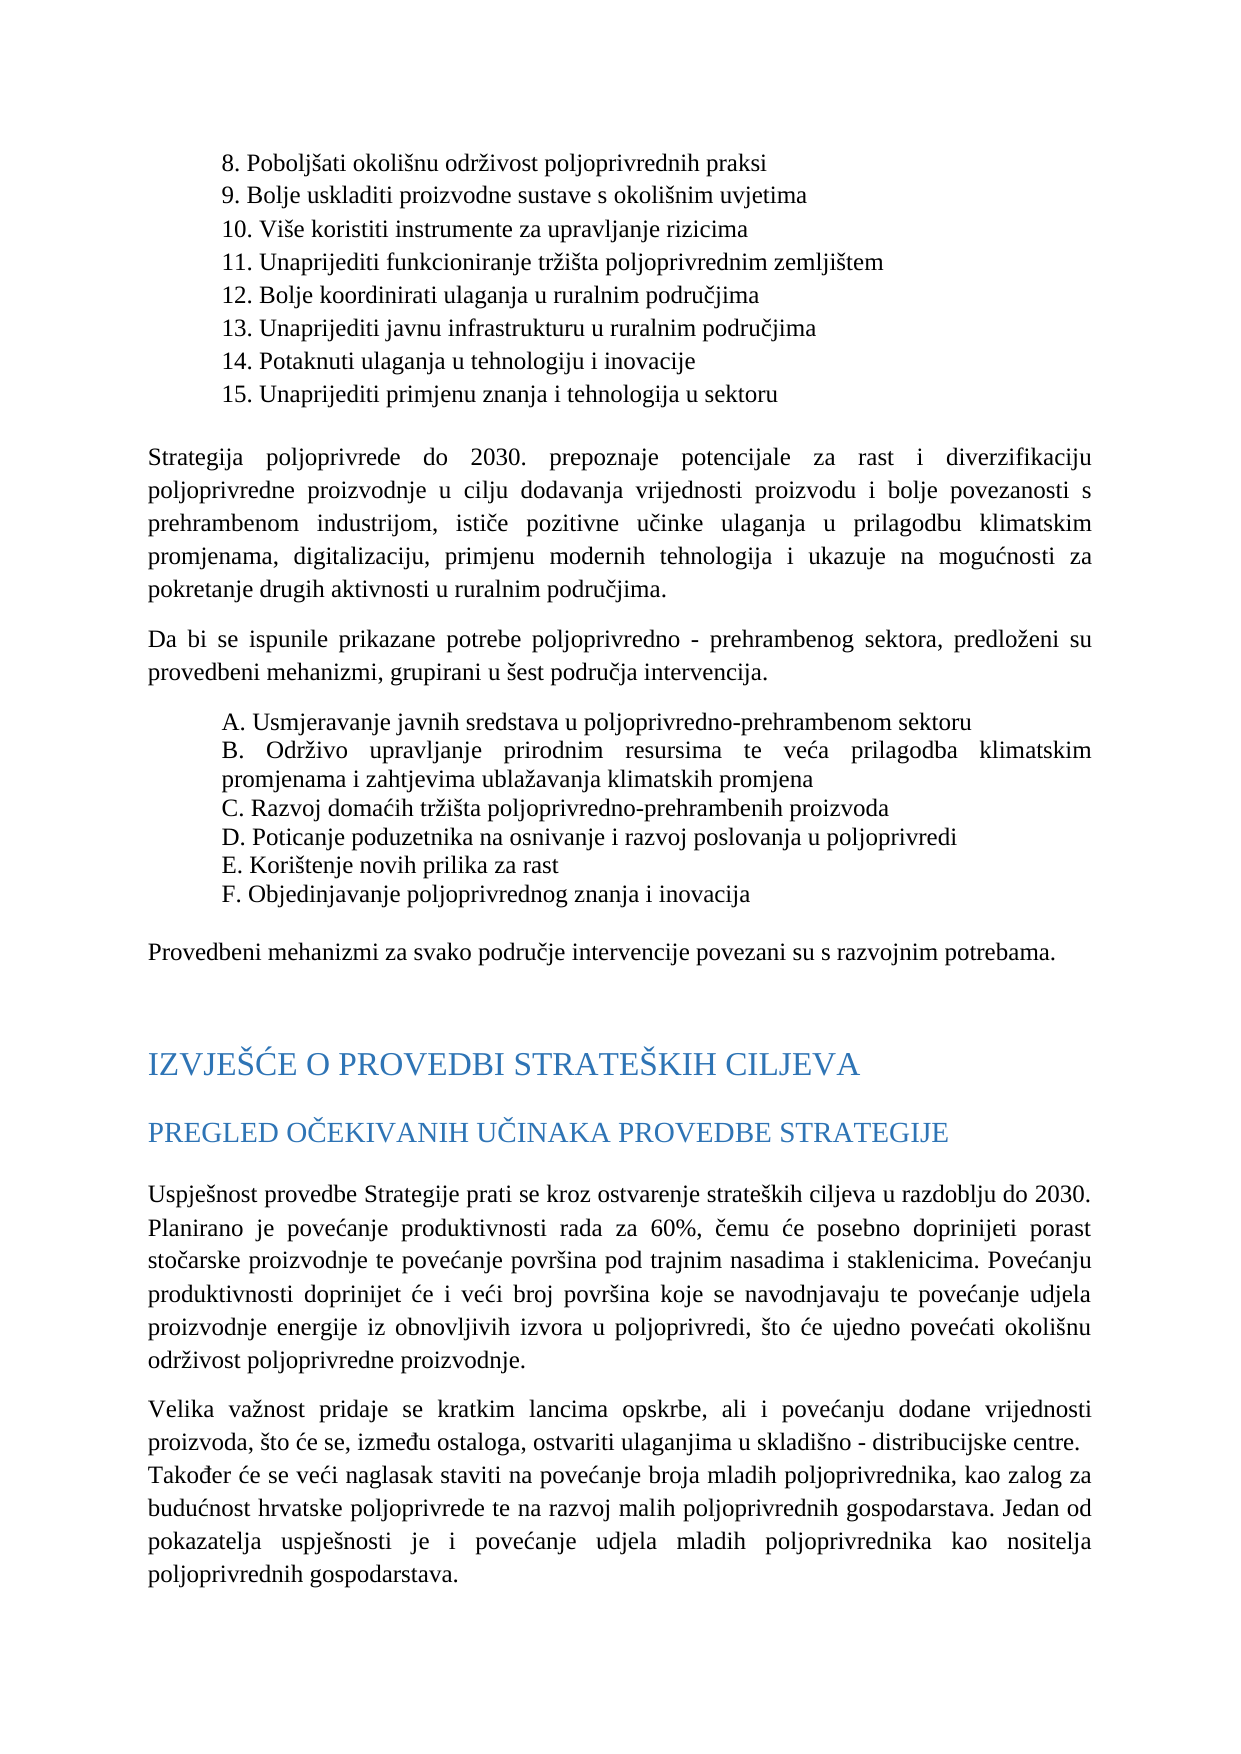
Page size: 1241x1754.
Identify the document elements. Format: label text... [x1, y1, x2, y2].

text Strategija poljoprivrede do 2030. prepoznaje potencijale za rast i diverzifikaciju poljoprivredne proizvodnje u cilju dodavanja vrijednosti proizvodu i bolje povezanosti s prehrambenom industrijom, ističe pozitivne učinke ulaganja u prilagodbu klimatskim promjenama, digitalizaciju, primjenu modernih tehnologija i ukazuje na mogućnosti za pokretanje drugih aktivnosti u ruralnim područjima. [148, 442, 1093, 603]
text 13. Unaprijediti javnu infrastrukturu u ruralnim područjima [221, 313, 1093, 341]
text A. Usmjeravanje javnih sredstava u poljoprivredno-prehrambenom sektoru [221, 707, 1093, 735]
text Također će se veći naglasak staviti na povećanje broja mladih poljoprivrednika, kao zalog za budućnost hrvatske poljoprivrede te na razvoj malih poljoprivrednih gospodarstava. Jedan od pokazatelja uspješnosti je i povećanje udjela mladih poljoprivrednika kao nositelja poljoprivrednih gospodarstava. [148, 1460, 1093, 1588]
text C. Razvoj domaćih tržišta poljoprivredno-prehrambenih proizvoda [221, 793, 1093, 822]
text 15. Unaprijediti primjenu znanja i tehnologija u sektoru [221, 379, 1093, 407]
text Velika važnost pridaje se kratkim lancima opskrbe, ali i povećanju dodane vrijednosti proizvoda, što će se, između ostaloga, ostvariti ulaganjima u skladišno - distribucijske centre. [148, 1394, 1093, 1456]
text PREGLED OČEKIVANIH UČINAKA PROVEDBE STRATEGIJE [148, 1116, 1093, 1149]
text 12. Bolje koordinirati ulaganja u ruralnim područjima [221, 280, 1093, 308]
text Uspješnost provedbe Strategije prati se kroz ostvarenje strateških ciljeva u razdoblju do 2030. Planirano je povećanje produktivnosti rada za 60%, čemu će posebno doprinijeti porast stočarske proizvodnje te povećanje površina pod trajnim nasadima i staklenicima. Povećanju produktivnosti doprinijet će i veći broj površina koje se navodnjavaju te povećanje udjela proizvodnje energije iz obnovljivih izvora u poljoprivredi, što će ujedno povećati okolišnu održivost poljoprivredne proizvodnje. [148, 1179, 1093, 1373]
text B. Održivo upravljanje prirodnim resursima te veća prilagodba klimatskim promjenama i zahtjevima ublažavanja klimatskih promjena [221, 735, 1093, 793]
text 14. Potaknuti ulaganja u tehnologiju i inovacije [221, 346, 1093, 374]
text 9. Bolje uskladiti proizvodne sustave s okolišnim uvjetima [221, 181, 1093, 209]
text Provedbeni mehanizmi za svako područje intervencije povezani su s razvojnim potrebama. [148, 937, 1093, 965]
text F. Objedinjavanje poljoprivrednog znanja i inovacija [221, 879, 1093, 908]
text 11. Unaprijediti funkcioniranje tržišta poljoprivrednim zemljištem [221, 247, 1093, 275]
text IZVJEŠĆE O PROVEDBI STRATEŠKIH CILJEVA [148, 1044, 1093, 1083]
text Da bi se ispunile prikazane potrebe poljoprivredno - prehrambenog sektora, predloženi su provedbeni mehanizmi, grupirani u šest područja intervencija. [148, 624, 1093, 686]
text E. Korištenje novih prilika za rast [221, 850, 1093, 879]
text 8. Poboljšati okolišnu održivost poljoprivrednih praksi [221, 148, 1093, 176]
text D. Poticanje poduzetnika na osnivanje i razvoj poslovanja u poljoprivredi [221, 822, 1093, 850]
text 10. Više koristiti instrumente za upravljanje rizicima [221, 214, 1093, 242]
